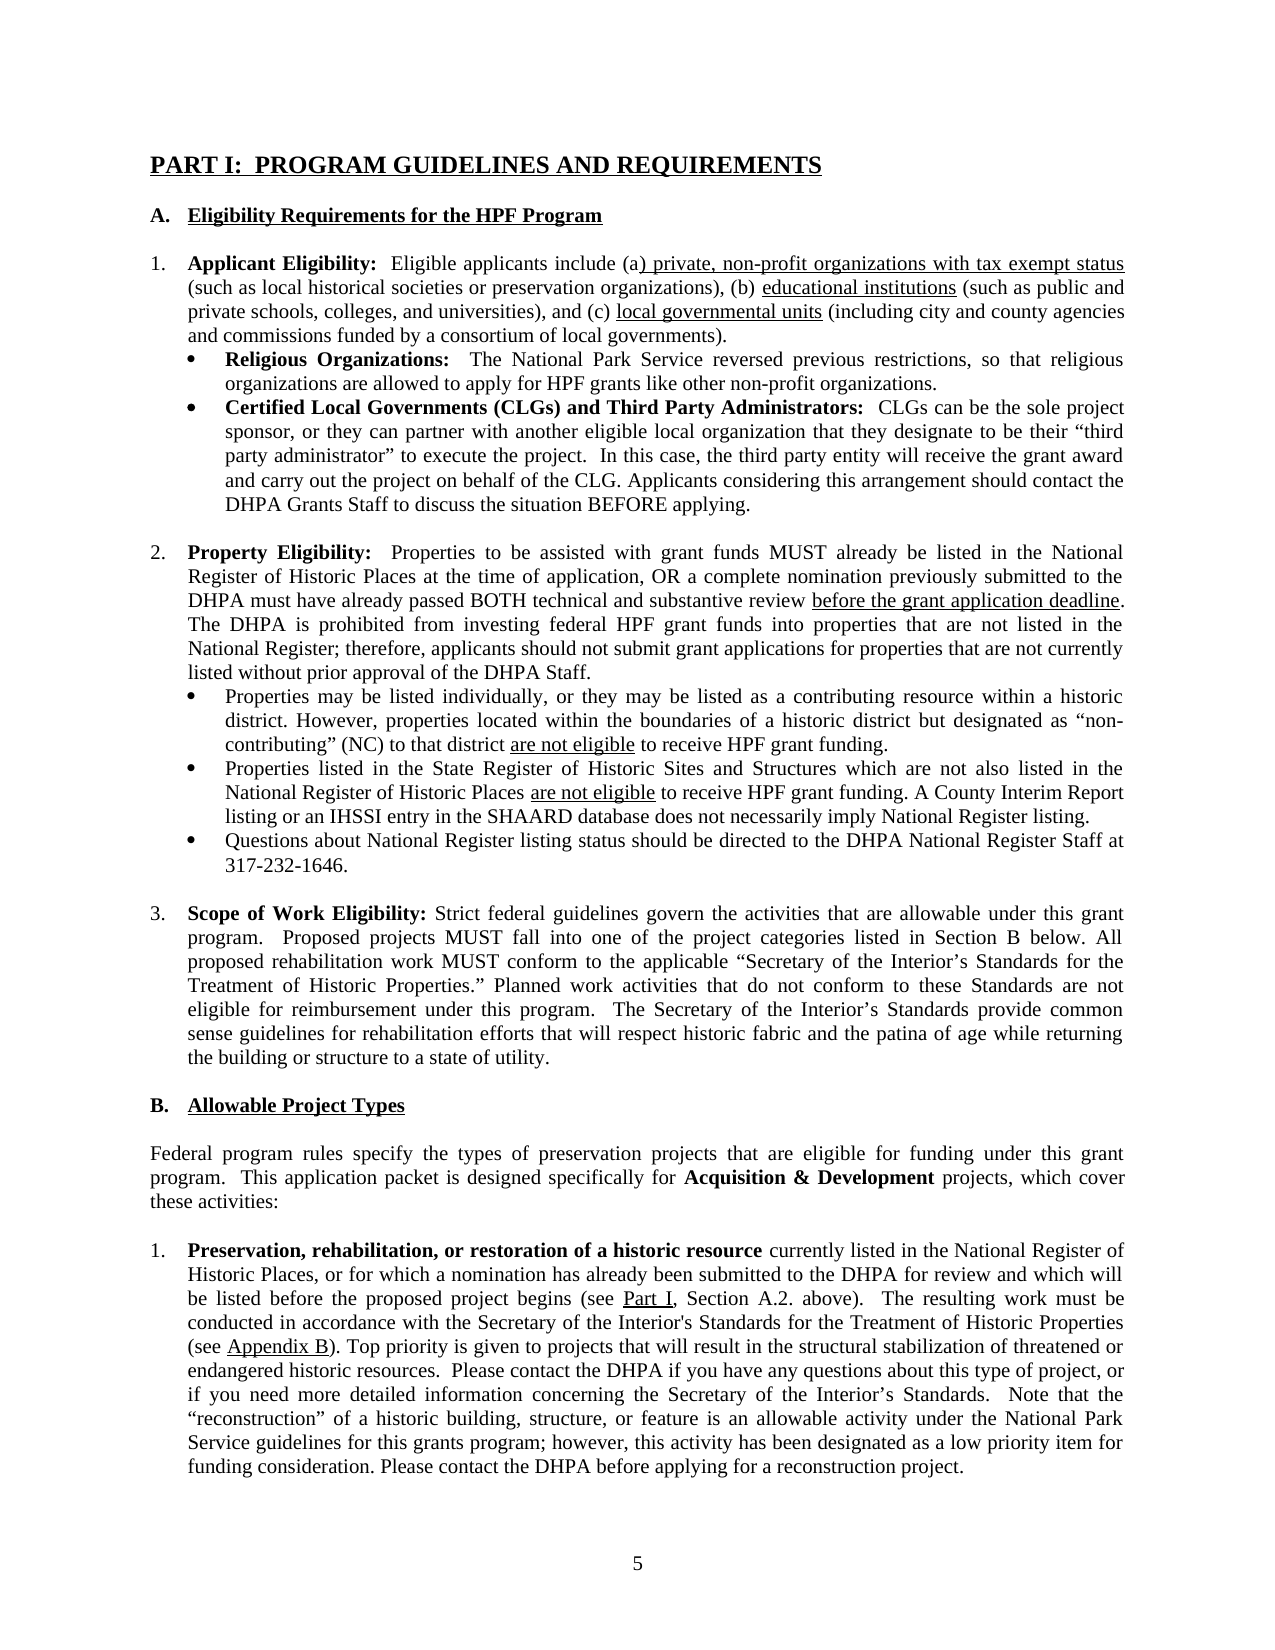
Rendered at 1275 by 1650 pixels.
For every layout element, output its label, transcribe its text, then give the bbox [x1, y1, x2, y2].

list Scope of Work Eligibility: Strict federal guidelines govern the activities that are allowable under this grant program. Proposed projects MUST fall into one of the project categories listed in Section B below. All proposed rehabilitation work MUST conform to the applicable “Secretary of the Interior’s Standards for the Treatment of Historic Properties.” Planned work activities that do not conform to these Standards are not eligible for reimbursement under this program. The Secretary of the Interior’s Standards provide common sense guidelines for rehabilitation efforts that will respect historic fabric and the patina of age while returning the building or structure to a state of utility. [150, 901, 1125, 1069]
list Properties listed in the State Register of Historic Sites and Structures which are not also listed in the National Register of Historic Places are not eligible to receive HPF grant funding. A County Interim Report listing or an IHSSI entry in the SHAARD database does not necessarily imply National Register listing. [187, 756, 1125, 828]
list Properties may be listed individually, or they may be listed as a contributing resource within a historic district. However, properties located within the boundaries of a historic district but designated as “non-contributing” (NC) to that district are not eligible to receive HPF grant funding. [187, 684, 1125, 756]
list Property Eligibility: Properties to be assisted with grant funds MUST already be listed in the National Register of Historic Places at the time of application, OR a complete nomination previously submitted to the DHPA must have already passed BOTH technical and substantive review before the grant application deadline. The DHPA is prohibited from investing federal HPF grant funds into properties that are not listed in the National Register; therefore, applicants should not submit grant applications for properties that are not currently listed without prior approval of the DHPA Staff. [150, 540, 1125, 684]
list Religious Organizations: The National Park Service reversed previous restrictions, so that religious organizations are allowed to apply for HPF grants like other non-profit organizations. [187, 347, 1125, 395]
text PART I: PROGRAM GUIDELINES AND REQUIREMENTS [150, 150, 1125, 179]
list Eligibility Requirements for the HPF Program [150, 203, 1125, 227]
list Allowable Project Types [150, 1093, 1125, 1117]
list Questions about National Register listing status should be directed to the DHPA National Register Staff at 317-232-1646. [187, 828, 1125, 877]
text Federal program rules specify the types of preservation projects that are eligible for funding under this grant program. This application packet is designed specifically for Acquisition & Development projects, which cover these activities: [150, 1141, 1125, 1213]
list Applicant Eligibility: Eligible applicants include (a) private, non-profit organizations with tax exempt status (such as local historical societies or preservation organizations), (b) educational institutions (such as public and private schools, colleges, and universities), and (c) local governmental units (including city and county agencies and commissions funded by a consortium of local governments). [150, 251, 1125, 347]
list Certified Local Governments (CLGs) and Third Party Administrators: CLGs can be the sole project sponsor, or they can partner with another eligible local organization that they designate to be their “third party administrator” to execute the project. In this case, the third party entity will receive the grant award and carry out the project on behalf of the CLG. Applicants considering this arrangement should contact the DHPA Grants Staff to discuss the situation BEFORE applying. [187, 395, 1125, 516]
text 1. Preservation, rehabilitation, or restoration of a historic resource currently listed in the National Register of Historic Places, or for which a nomination has already been submitted to the DHPA for review and which will be listed before the proposed project begins (see Part I, Section A.2. above). The resulting work must be conducted in accordance with the Secretary of the Interior's Standards for the Treatment of Historic Properties (see Appendix B). Top priority is given to projects that will result in the structural stabilization of threatened or endangered historic resources. Please contact the DHPA if you have any questions about this type of project, or if you need more detailed information concerning the Secretary of the Interior’s Standards. Note that the “reconstruction” of a historic building, structure, or feature is an allowable activity under the National Park Service guidelines for this grants program; however, this activity has been designated as a low priority item for funding consideration. Please contact the DHPA before applying for a reconstruction project. [150, 1237, 1125, 1478]
